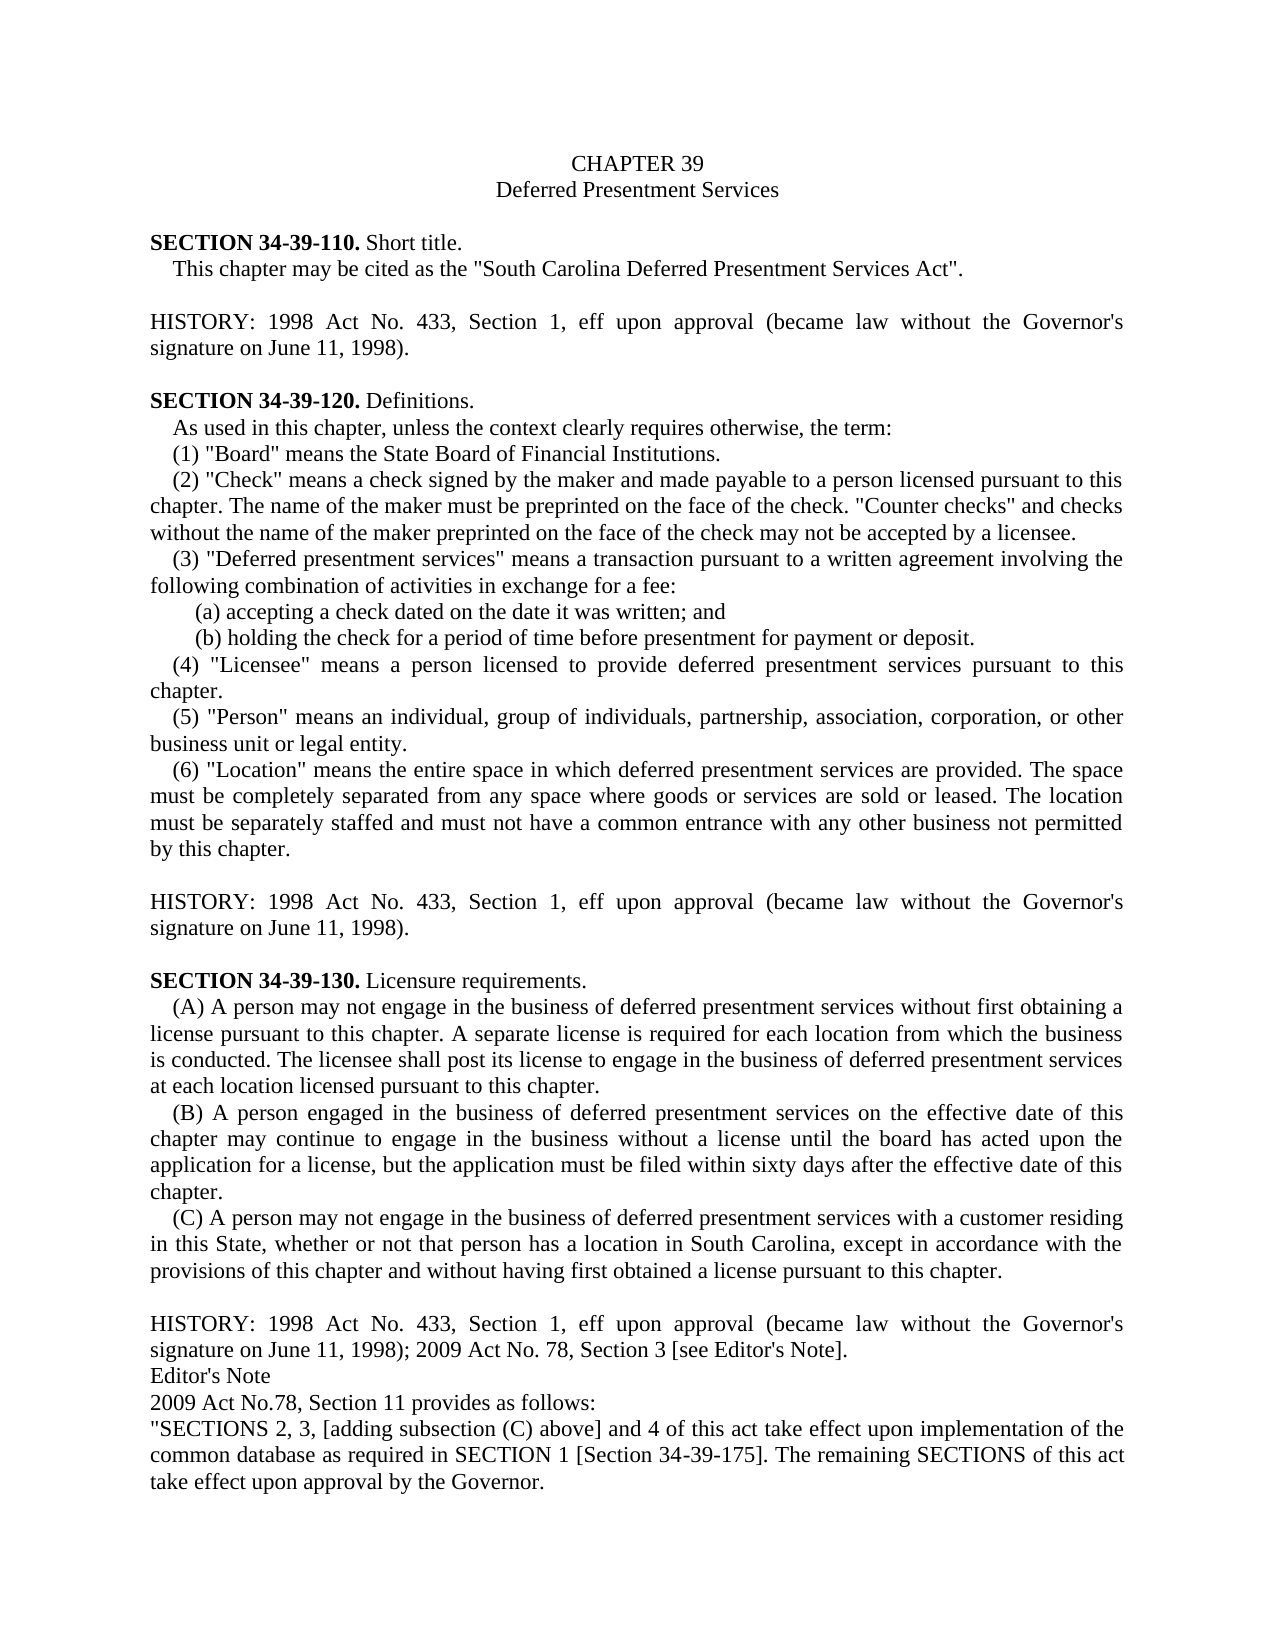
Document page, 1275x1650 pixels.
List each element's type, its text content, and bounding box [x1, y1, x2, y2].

text (4) "Licensee" means a person licensed to provide deferred presentment services pursuant to this chapter. [150, 651, 1125, 703]
text SECTION 34-39-130. Licensure requirements. [150, 967, 1125, 993]
text (C) A person may not engage in the business of deferred presentment services with a customer residing in this State, whether or not that person has a location in South Carolina, except in accordance with the provisions of this chapter and without having first obtained a license pursuant to this chapter. [150, 1204, 1125, 1283]
text (5) "Person" means an individual, group of individuals, partnership, association, corporation, or other business unit or legal entity. [150, 703, 1125, 756]
text (6) "Location" means the entire space in which deferred presentment services are provided. The space must be completely separated from any space where goods or services are sold or leased. The location must be separately staffed and must not have a common entrance with any other business not permitted by this chapter. [150, 756, 1125, 862]
text HISTORY: 1998 Act No. 433, Section 1, eff upon approval (became law without the Governor's signature on June 11, 1998). [150, 308, 1125, 361]
text As used in this chapter, unless the context clearly requires otherwise, the term: [150, 413, 1125, 440]
text (A) A person may not engage in the business of deferred presentment services without first obtaining a license pursuant to this chapter. A separate license is required for each location from which the business is conducted. The licensee shall post its license to engage in the business of deferred presentment services at each location licensed pursuant to this chapter. [150, 993, 1125, 1099]
text (a) accepting a check dated on the date it was written; and [150, 598, 1125, 624]
text (2) "Check" means a check signed by the maker and made payable to a person licensed pursuant to this chapter. The name of the maker must be preprinted on the face of the check. "Counter checks" and checks without the name of the maker preprinted on the face of the check may not be accepted by a licensee. [150, 466, 1125, 545]
text (b) holding the check for a period of time before presentment for payment or deposit. [150, 624, 1125, 651]
text HISTORY: 1998 Act No. 433, Section 1, eff upon approval (became law without the Governor's signature on June 11, 1998); 2009 Act No. 78, Section 3 [see Editor's Note]. [150, 1309, 1125, 1362]
text Editor's Note [150, 1362, 1125, 1389]
text "SECTIONS 2, 3, [adding subsection (C) above] and 4 of this act take effect upon implementation of the common database as required in SECTION 1 [Section 34-39-175]. The remaining SECTIONS of this act take effect upon approval by the Governor. [150, 1415, 1125, 1494]
text 2009 Act No.78, Section 11 provides as follows: [150, 1389, 1125, 1415]
text CHAPTER 39 [150, 150, 1125, 176]
text HISTORY: 1998 Act No. 433, Section 1, eff upon approval (became law without the Governor's signature on June 11, 1998). [150, 888, 1125, 941]
text Deferred Presentment Services [150, 176, 1125, 203]
text (3) "Deferred presentment services" means a transaction pursuant to a written agreement involving the following combination of activities in exchange for a fee: [150, 545, 1125, 598]
text This chapter may be cited as the "South Carolina Deferred Presentment Services Act". [150, 255, 1125, 282]
text SECTION 34-39-120. Definitions. [150, 387, 1125, 413]
text SECTION 34-39-110. Short title. [150, 229, 1125, 255]
text (B) A person engaged in the business of deferred presentment services on the effective date of this chapter may continue to engage in the business without a license until the board has acted upon the application for a license, but the application must be filed within sixty days after the effective date of this chapter. [150, 1099, 1125, 1204]
text (1) "Board" means the State Board of Financial Institutions. [150, 440, 1125, 466]
